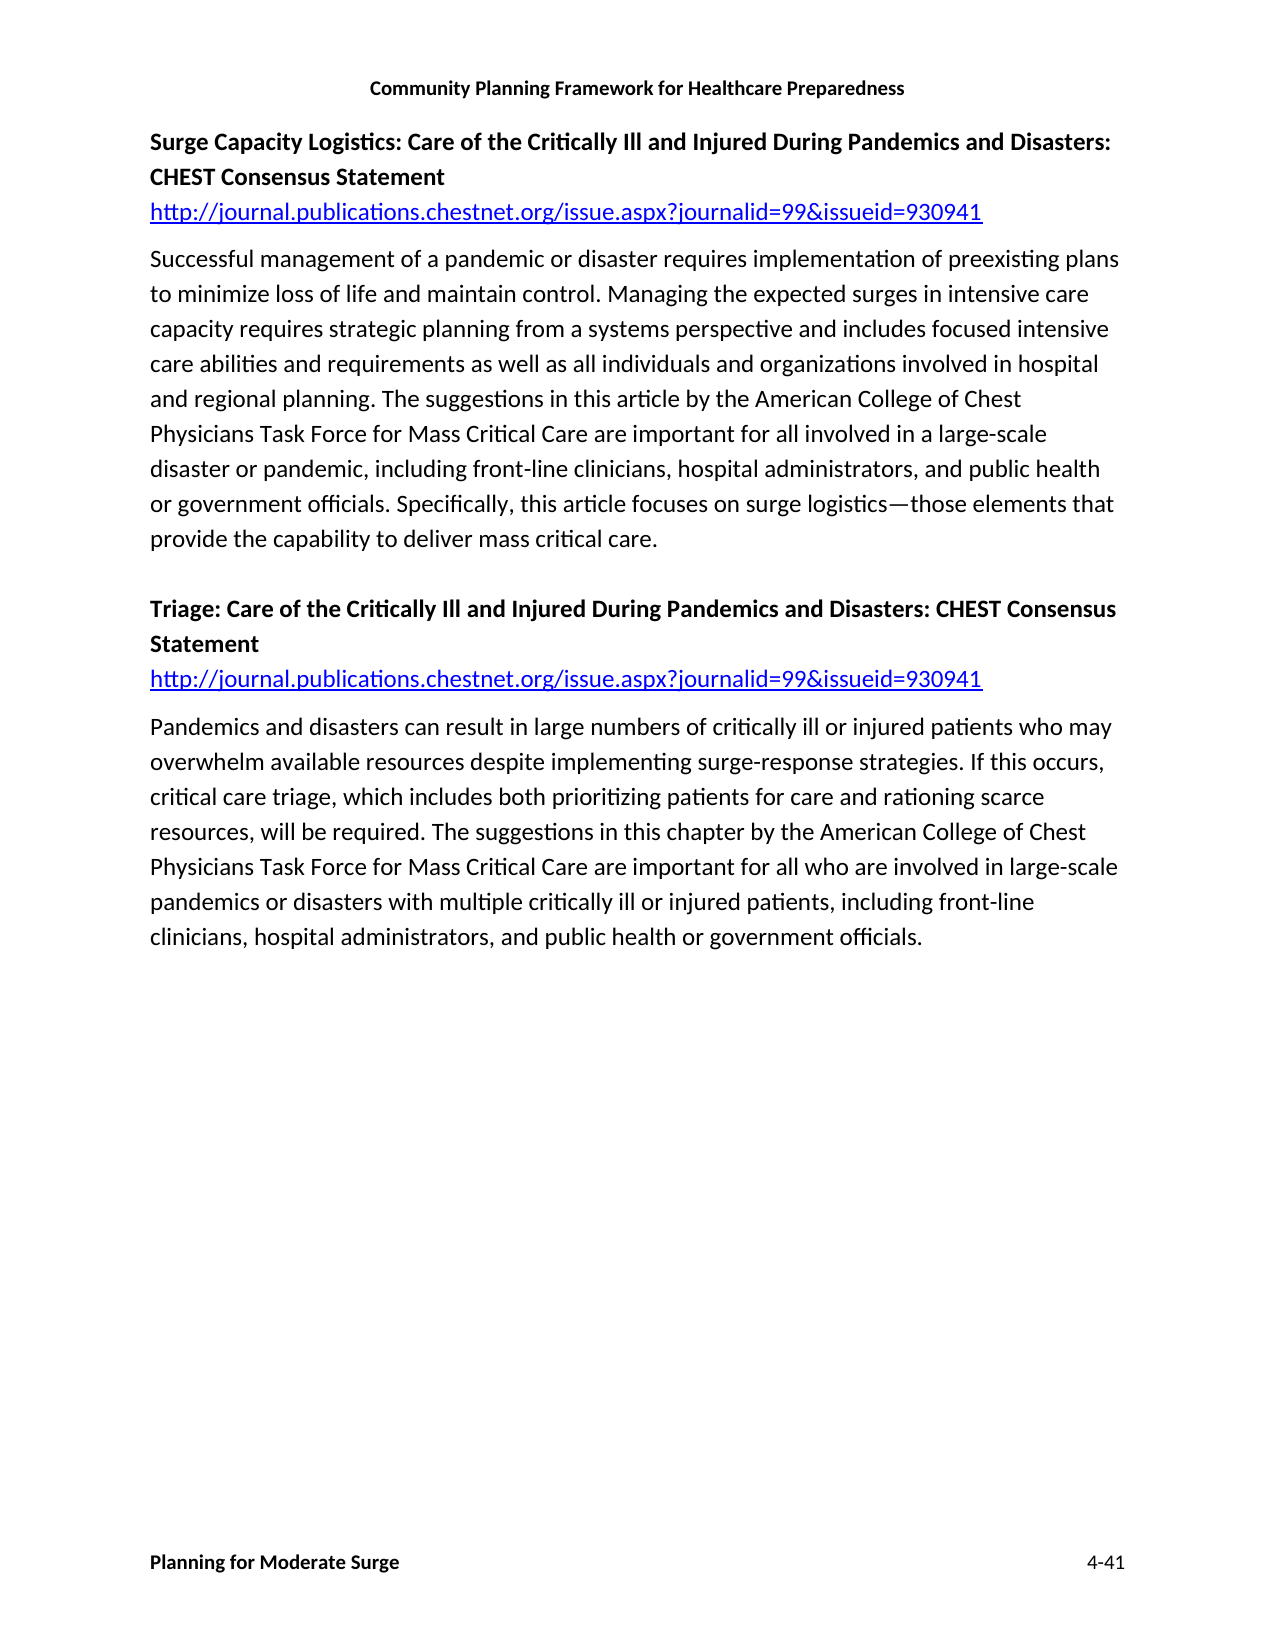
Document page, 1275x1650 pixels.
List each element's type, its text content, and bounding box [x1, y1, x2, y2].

text Surge Capacity Logistics: Care of the Critically Ill and Injured During Pandemics and Disasters: CHEST Consensus Statement [150, 126, 1125, 191]
text Successful management of a pandemic or disaster requires implementation of preexisting plans to minimize loss of life and maintain control. Managing the expected surges in intensive care capacity requires strategic planning from a systems perspective and includes focused intensive care abilities and requirements as well as all individuals and organizations involved in hospital and regional planning. The suggestions in this article by the American College of Chest Physicians Task Force for Mass Critical Care are important for all involved in a large-scale disaster or pandemic, including front-line clinicians, hospital administrators, and public health or government officials. Specifically, this article focuses on surge logistics—those elements that provide the capability to deliver mass critical care. [150, 243, 1125, 554]
text http://journal.publications.chestnet.org/issue.aspx?journalid=99&issueid=930941 [150, 663, 1125, 694]
text Pandemics and disasters can result in large numbers of critically ill or injured patients who may overwhelm available resources despite implementing surge-response strategies. If this occurs, critical care triage, which includes both prioritizing patients for care and rationing scarce resources, will be required. The suggestions in this chapter by the American College of Chest Physicians Task Force for Mass Critical Care are important for all who are involved in large-scale pandemics or disasters with multiple critically ill or injured patients, including front-line clinicians, hospital administrators, and public health or government officials. [150, 711, 1125, 951]
text Triage: Care of the Critically Ill and Injured During Pandemics and Disasters: CHEST Consensus Statement [150, 593, 1125, 659]
text http://journal.publications.chestnet.org/issue.aspx?journalid=99&issueid=930941 [150, 196, 1125, 226]
